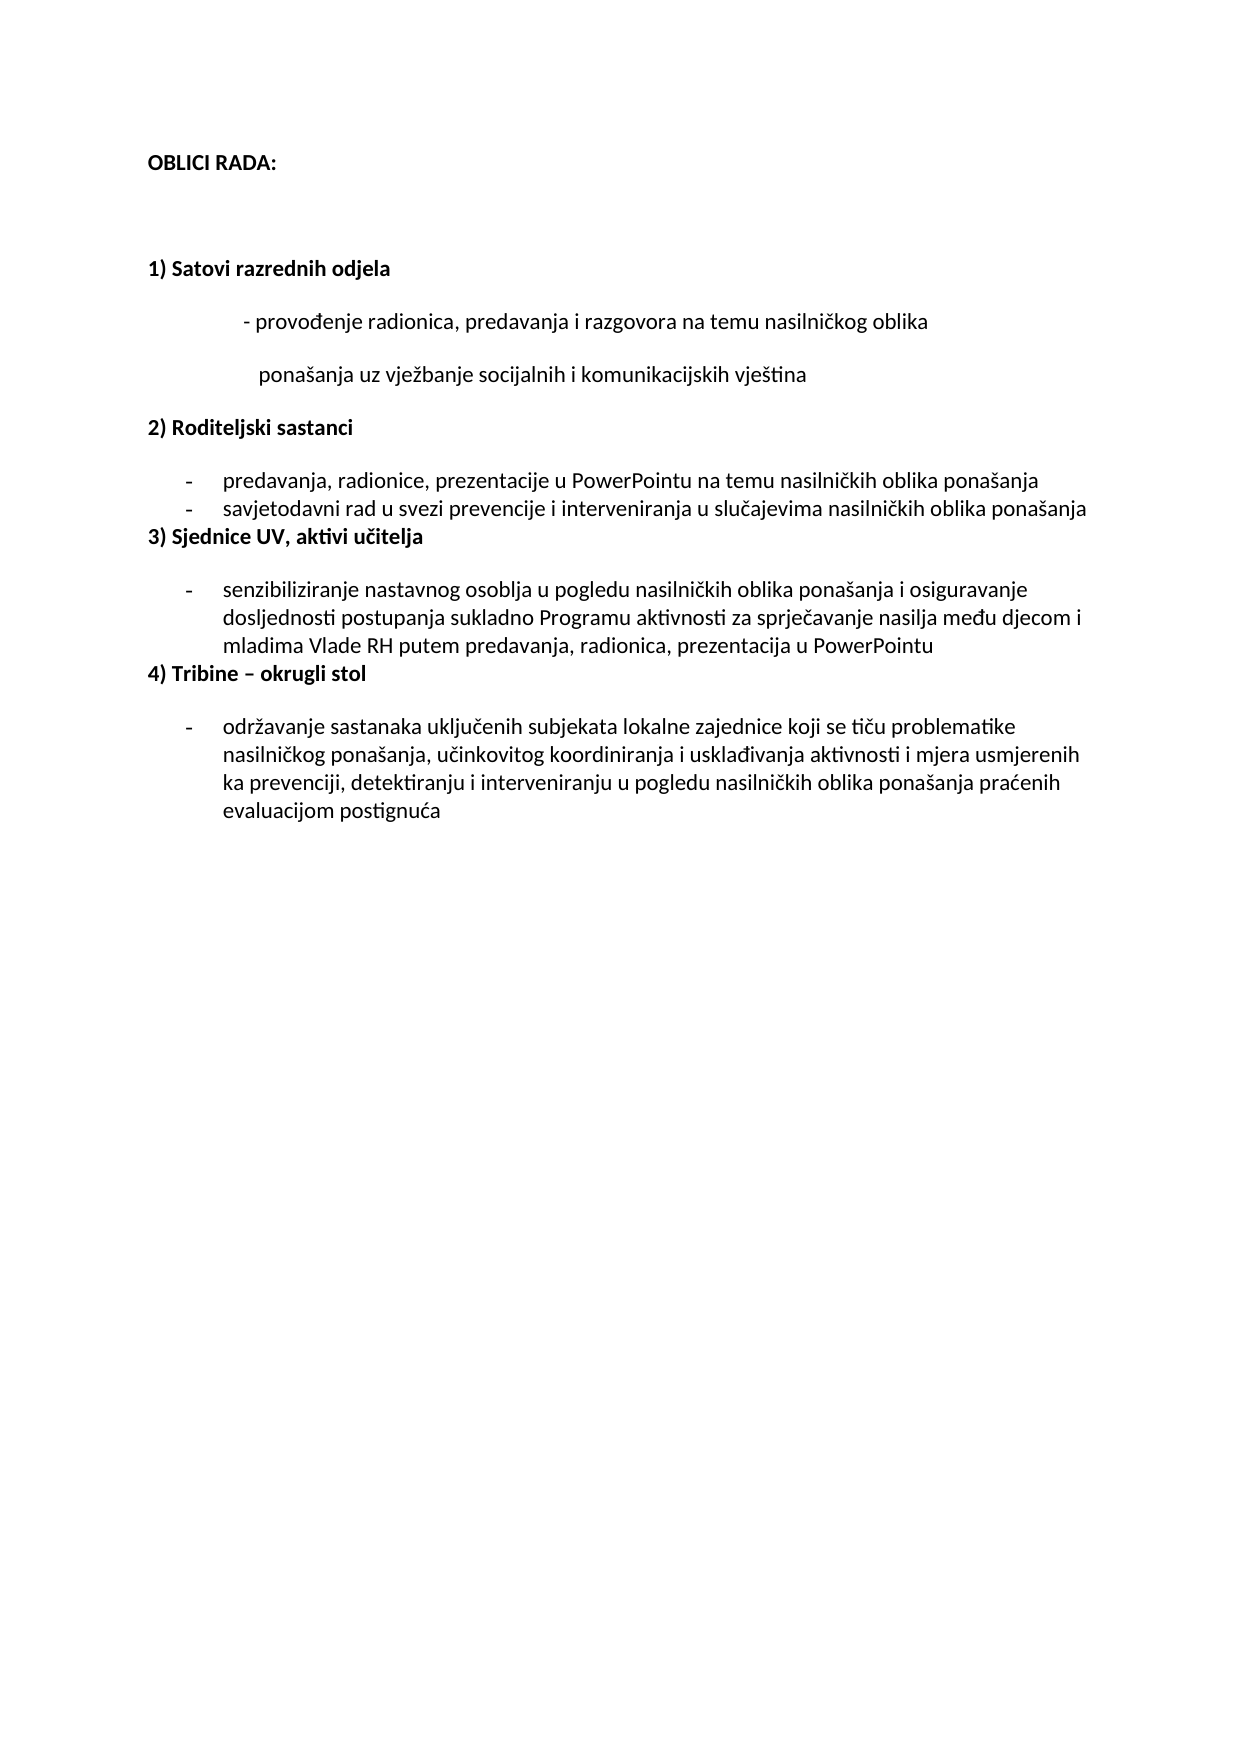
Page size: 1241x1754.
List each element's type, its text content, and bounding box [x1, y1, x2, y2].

text OBLICI RADA: [148, 148, 1092, 176]
list savjetodavni rad u svezi prevencije i interveniranja u slučajevima nasilničkih oblika ponašanja [185, 494, 1092, 522]
text 3) Sjednice UV, aktivi učitelja [148, 522, 1092, 550]
list održavanje sastanaka uključenih subjekata lokalne zajednice koji se tiču problematike nasilničkog ponašanja, učinkovitog koordiniranja i usklađivanja aktivnosti i mjera usmjerenih ka prevenciji, detektiranju i interveniranju u pogledu nasilničkih oblika ponašanja praćenih evaluacijom postignuća [185, 712, 1092, 824]
list predavanja, radionice, prezentacije u PowerPointu na temu nasilničkih oblika ponašanja [185, 466, 1092, 494]
text 2) Roditeljski sastanci [148, 413, 1092, 441]
text 1) Satovi razrednih odjela [148, 254, 1092, 282]
text 4) Tribine – okrugli stol [148, 659, 1092, 687]
text ponašanja uz vježbanje socijalnih i komunikacijskih vještina [148, 360, 1092, 388]
list senzibiliziranje nastavnog osoblja u pogledu nasilničkih oblika ponašanja i osiguravanje dosljednosti postupanja sukladno Programu aktivnosti za sprječavanje nasilja među djecom i mladima Vlade RH putem predavanja, radionica, prezentacija u PowerPointu [185, 575, 1092, 659]
text - provođenje radionica, predavanja i razgovora na temu nasilničkog oblika [148, 307, 1092, 335]
